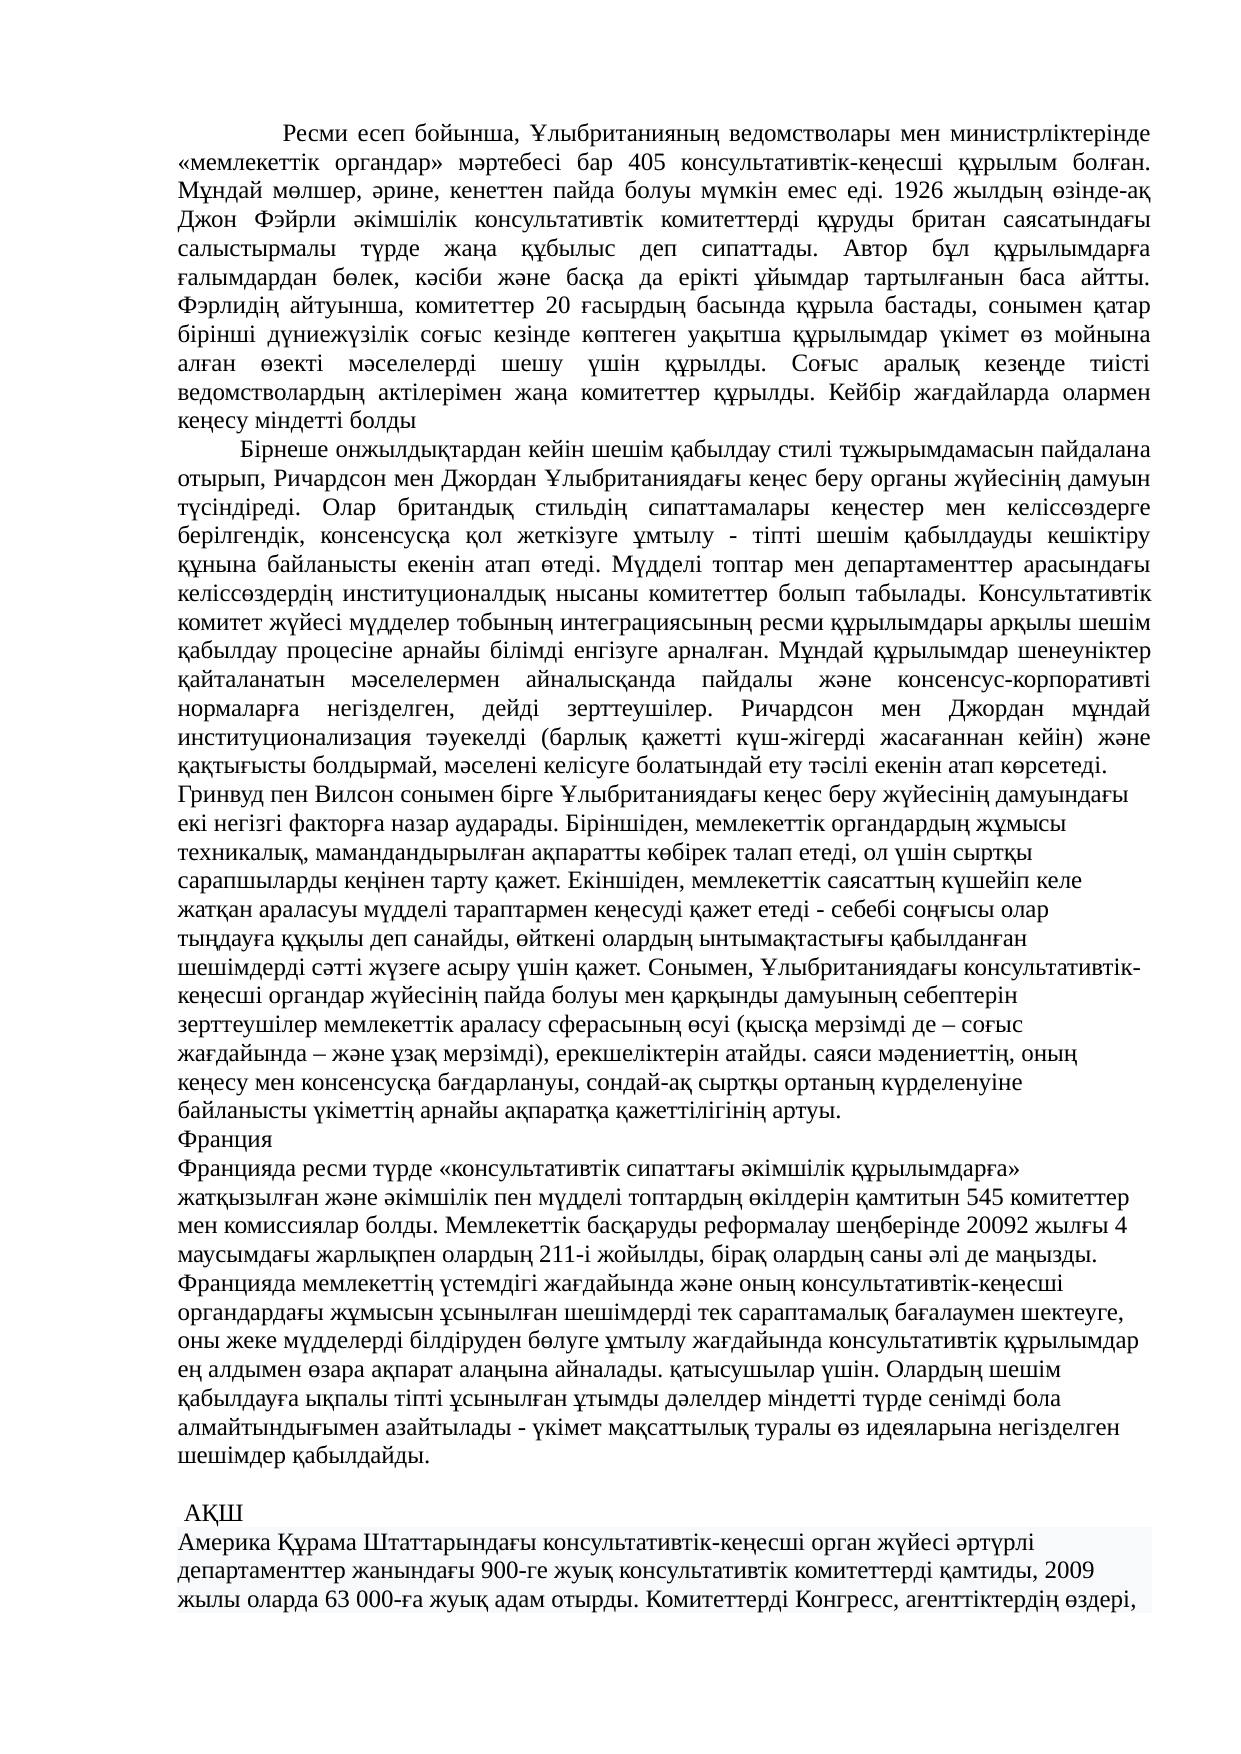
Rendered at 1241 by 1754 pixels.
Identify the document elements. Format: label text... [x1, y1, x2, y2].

text Ресми есеп бойынша, Ұлыбританияның ведомстволары мен министрліктерінде «мемлекеттік органдар» мәртебесі бар 405 консультативтік-кеңесші құрылым болған. Мұндай мөлшер, әрине, кенеттен пайда болуы мүмкін емес еді. 1926 жылдың өзінде-ақ Джон Фэйрли әкімшілік консультативтік комитеттерді құруды британ саясатындағы салыстырмалы түрде жаңа құбылыс деп сипаттады. Автор бұл құрылымдарға ғалымдардан бөлек, кәсіби және басқа да ерікті ұйымдар тартылғанын баса айтты. Фэрлидің айтуынша, комитеттер 20 ғасырдың басында құрыла бастады, сонымен қатар бірінші дүниежүзілік соғыс кезінде көптеген уақытша құрылымдар үкімет өз мойнына алған өзекті мәселелерді шешу үшін құрылды. Соғыс аралық кезеңде тиісті ведомстволардың актілерімен жаңа комитеттер құрылды. Кейбір жағдайларда олармен кеңесу міндетті болды [177, 118, 1152, 434]
text Бірнеше онжылдықтардан кейін шешім қабылдау стилі тұжырымдамасын пайдалана отырып, Ричардсон мен Джордан Ұлыбританиядағы кеңес беру органы жүйесінің дамуын түсіндіреді. Олар британдық стильдің сипаттамалары кеңестер мен келіссөздерге берілгендік, консенсусқа қол жеткізуге ұмтылу - тіпті шешім қабылдауды кешіктіру құнына байланысты екенін атап өтеді. Мүдделі топтар мен департаменттер арасындағы келіссөздердің институционалдық нысаны комитеттер болып табылады. Консультативтік комитет жүйесі мүдделер тобының интеграциясының ресми құрылымдары арқылы шешім қабылдау процесіне арнайы білімді енгізуге арналған. Мұндай құрылымдар шенеуніктер қайталанатын мәселелермен айналысқанда пайдалы және консенсус-корпоративті нормаларға негізделген, дейді зерттеушілер. Ричардсон мен Джордан мұндай институционализация тәуекелді (барлық қажетті күш-жігерді жасағаннан кейін) және қақтығысты болдырмай, мәселені келісуге болатындай ету тәсілі екенін атап көрсетеді. [177, 434, 1152, 779]
text АҚШ [177, 1498, 1152, 1527]
text Францияда ресми түрде «консультативтік сипаттағы әкімшілік құрылымдарға» жатқызылған және әкімшілік пен мүдделі топтардың өкілдерін қамтитын 545 комитеттер мен комиссиялар болды. Мемлекеттік басқаруды реформалау шеңберінде 20092 жылғы 4 маусымдағы жарлықпен олардың 211-і жойылды, бірақ олардың саны әлі де маңызды. Францияда мемлекеттің үстемдігі жағдайында және оның консультативтік-кеңесші органдардағы жұмысын ұсынылған шешімдерді тек сараптамалық бағалаумен шектеуге, оны жеке мүдделерді білдіруден бөлуге ұмтылу жағдайында консультативтік құрылымдар ең алдымен өзара ақпарат алаңына айналады. қатысушылар үшін. Олардың шешім қабылдауға ықпалы тіпті ұсынылған ұтымды дәлелдер міндетті түрде сенімді бола алмайтындығымен азайтылады - үкімет мақсаттылық туралы өз идеяларына негізделген шешімдер қабылдайды. [177, 1153, 1152, 1469]
text Гринвуд пен Вилсон сонымен бірге Ұлыбританиядағы кеңес беру жүйесінің дамуындағы екі негізгі факторға назар аударады. Біріншіден, мемлекеттік органдардың жұмысы техникалық, мамандандырылған ақпаратты көбірек талап етеді, ол үшін сыртқы сарапшыларды кеңінен тарту қажет. Екіншіден, мемлекеттік саясаттың күшейіп келе жатқан араласуы мүдделі тараптармен кеңесуді қажет етеді - себебі соңғысы олар тыңдауға құқылы деп санайды, өйткені олардың ынтымақтастығы қабылданған шешімдерді сәтті жүзеге асыру үшін қажет. Сонымен, Ұлыбританиядағы консультативтік-кеңесші органдар жүйесінің пайда болуы мен қарқынды дамуының себептерін зерттеушілер мемлекеттік араласу сферасының өсуі (қысқа мерзімді де – соғыс жағдайында – және ұзақ мерзімді), ерекшеліктерін атайды. саяси мәдениеттің, оның кеңесу мен консенсусқа бағдарлануы, сондай-ақ сыртқы ортаның күрделенуіне байланысты үкіметтің арнайы ақпаратқа қажеттілігінің артуы. [177, 779, 1152, 1124]
text Франция [177, 1124, 1152, 1153]
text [177, 1527, 1152, 1613]
